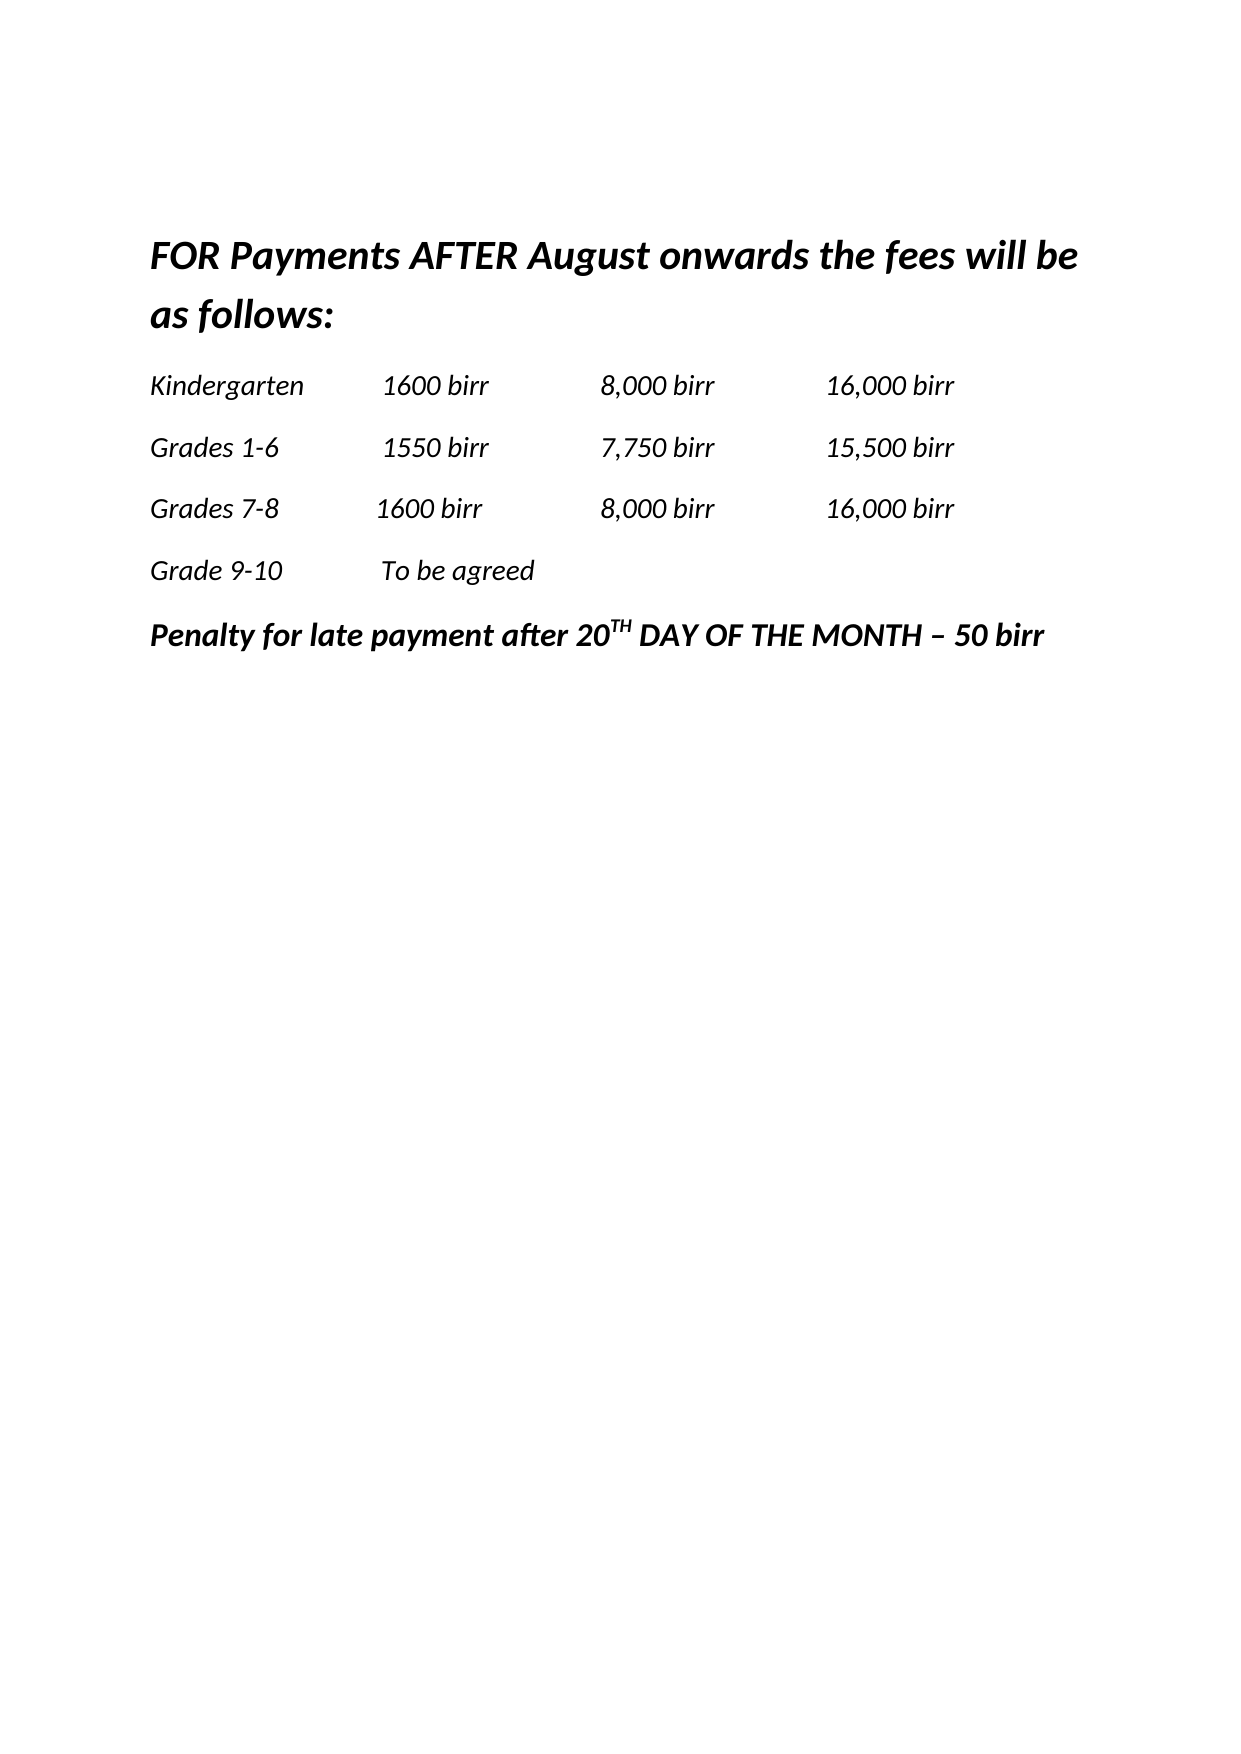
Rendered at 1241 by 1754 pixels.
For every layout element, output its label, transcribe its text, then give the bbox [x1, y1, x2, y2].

text Grades 1-6 1550 birr 7,750 birr 15,500 birr [150, 429, 1090, 464]
text Grades 7-8 1600 birr 8,000 birr 16,000 birr [150, 491, 1090, 526]
text FOR Payments AFTER August onwards the fees will be as follows: [150, 229, 1090, 338]
text Kindergarten 1600 birr 8,000 birr 16,000 birr [150, 367, 1090, 403]
text Grade 9-10 To be agreed [150, 552, 1090, 588]
text Penalty for late payment after 20TH DAY OF THE MONTH – 50 birr [150, 614, 1090, 655]
